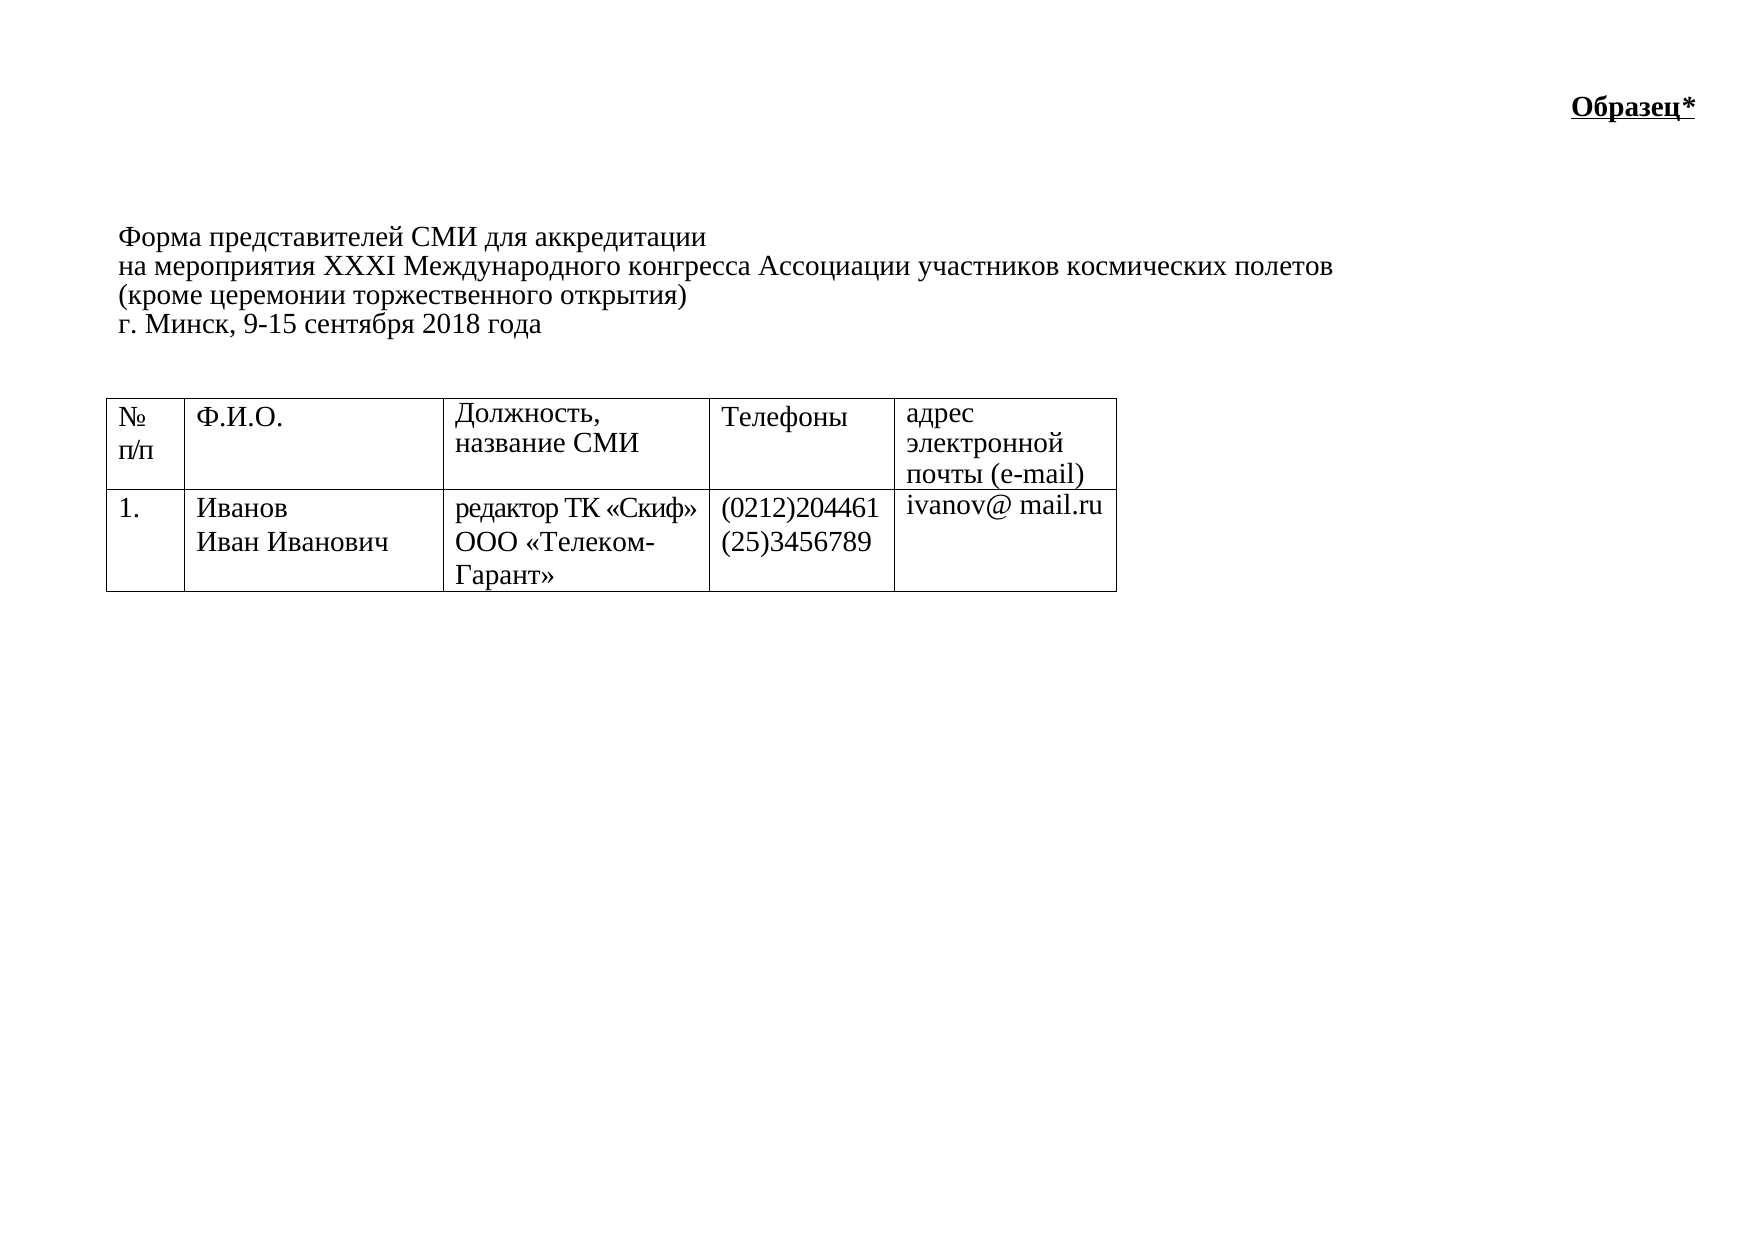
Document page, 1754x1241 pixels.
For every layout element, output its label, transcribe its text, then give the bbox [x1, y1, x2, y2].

table_cell Иванов Иван Иванович [185, 490, 443, 591]
table_cell 1. [107, 490, 184, 591]
text на мероприятия XXXI Международного конгресса Ассоциации участников космических полетов [396, 252, 1695, 281]
text Образец* [118, 89, 1695, 122]
text Форма представителей СМИ для аккредитации [118, 223, 1695, 252]
table_header Ф.И.О. [185, 399, 443, 489]
table_cell (0212)204461 (25)3456789 [710, 490, 894, 591]
table_header Должность, название СМИ [444, 399, 709, 489]
text г. Минск, 9-15 сентября 2018 года [118, 310, 1695, 339]
table_cell редактор ТК «Скиф» ООО «Телеком-Гарант» [444, 490, 709, 591]
text (кроме церемонии торжественного открытия) [118, 281, 1695, 310]
table_header адрес электронной почты (e-mail) [895, 399, 1116, 489]
text на мероприятия XXXI Международного конгресса Ассоциации участников космических полетов [118, 252, 323, 281]
table_cell ivanov@ mail.ru [895, 490, 1116, 591]
table_header Телефоны [710, 399, 894, 489]
table_header № п/п [107, 399, 184, 489]
